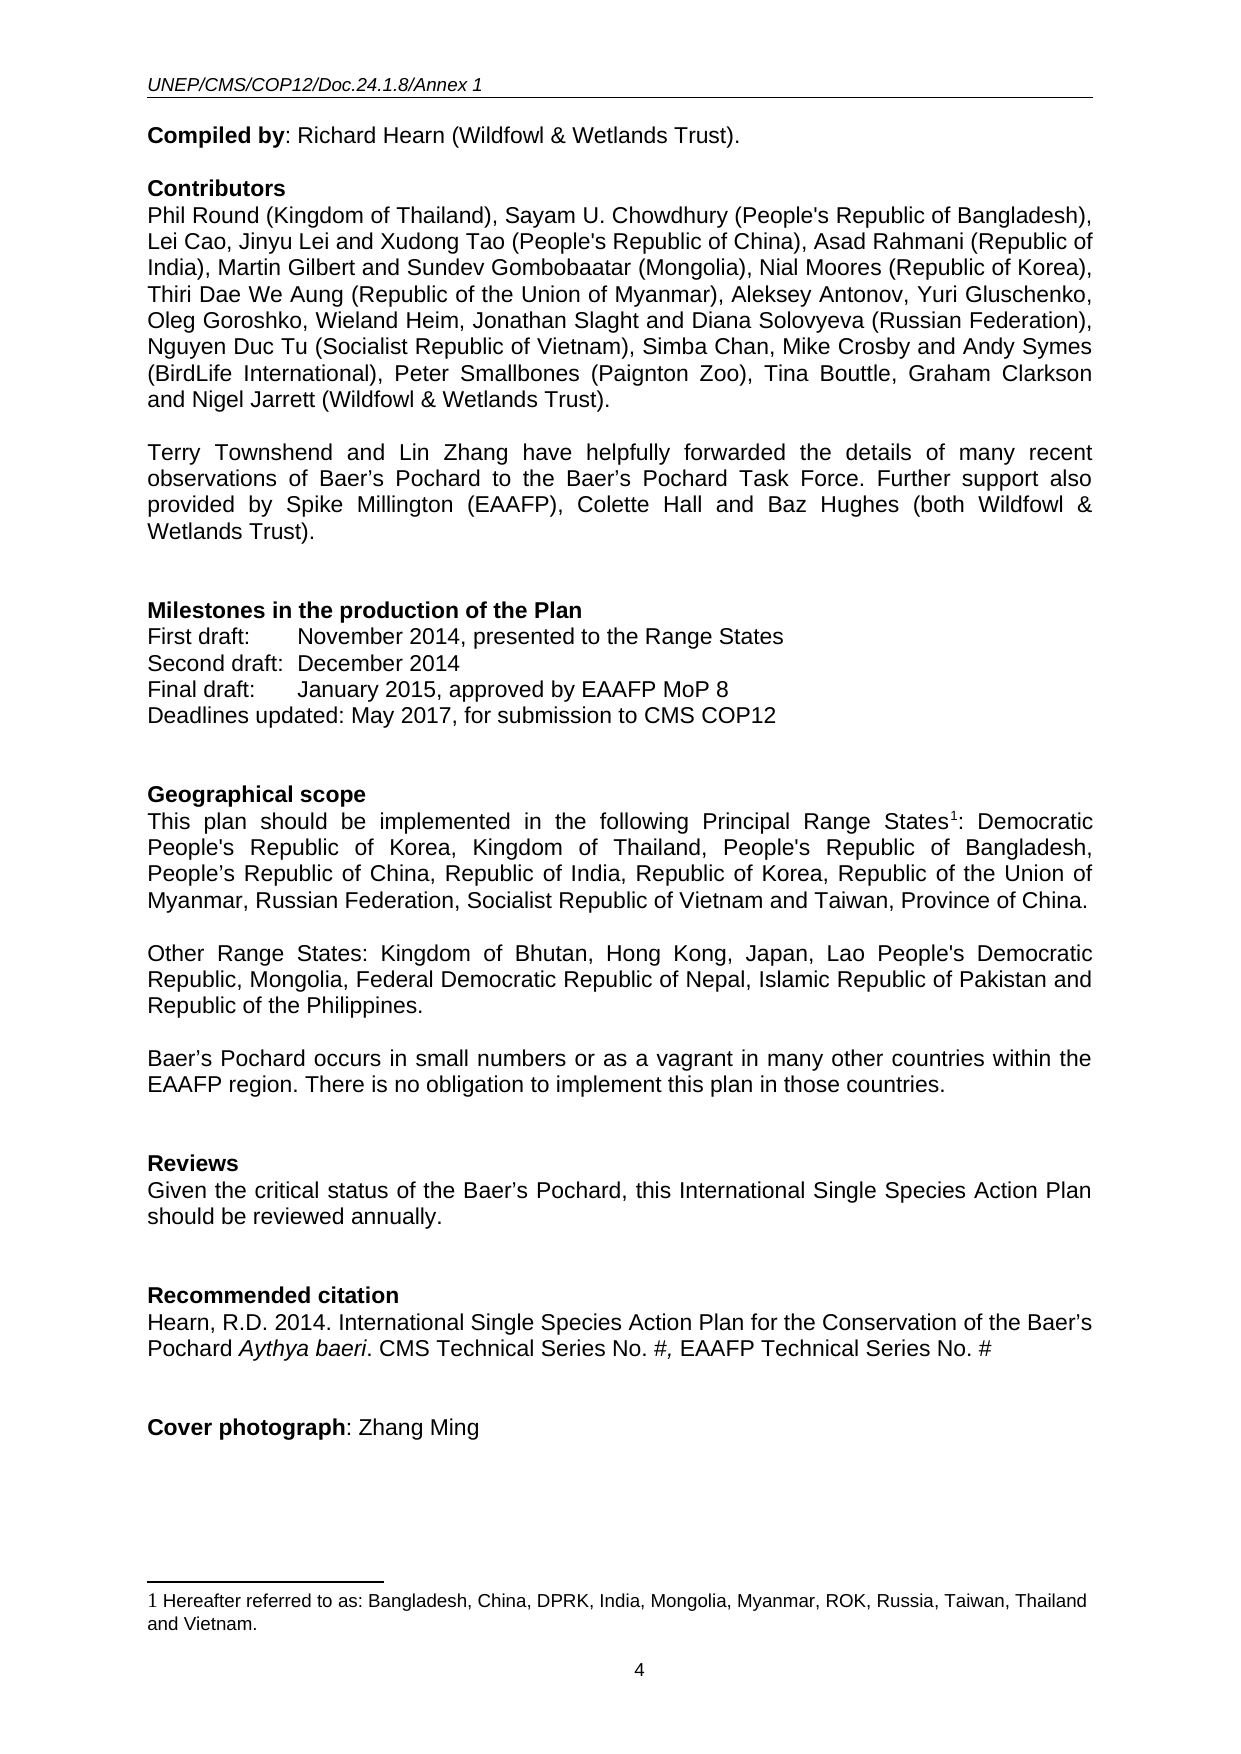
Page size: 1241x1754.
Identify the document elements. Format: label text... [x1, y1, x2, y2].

text Hearn, R.D. 2014. International Single Species Action Plan for the Conservation of the Baer’s Pochard Aythya baeri. CMS Technical Series No. #, EAAFP Technical Series No. # [147, 1308, 1093, 1361]
text Other Range States: Kingdom of Bhutan, Hong Kong, Japan, Lao People's Democratic Republic, Mongolia, Federal Democratic Republic of Nepal, Islamic Republic of Pakistan and Republic of the Philippines. [147, 939, 1093, 1018]
text Phil Round (Kingdom of Thailand), Sayam U. Chowdhury (People's Republic of Bangladesh), Lei Cao, Jinyu Lei and Xudong Tao (People's Republic of China), Asad Rahmani (Republic of India), Martin Gilbert and Sundev Gombobaatar (Mongolia), Nial Moores (Republic of Korea), Thiri Dae We Aung (Republic of the Union of Myanmar), Aleksey Antonov, Yuri Gluschenko, Oleg Goroshko, Wieland Heim, Jonathan Slaght and Diana Solovyeva (Russian Federation), Nguyen Duc Tu (Socialist Republic of Vietnam), Simba Chan, Mike Crosby and Andy Symes (BirdLife International), Peter Smallbones (Paignton Zoo), Tina Bouttle, Graham Clarkson and Nigel Jarrett (Wildfowl & Wetlands Trust). [147, 202, 1093, 412]
text Final draft: January 2015, approved by EAAFP MoP 8 [147, 676, 1093, 702]
text Second draft: December 2014 [147, 649, 1093, 676]
text Contributors [147, 175, 1093, 202]
text Deadlines updated: May 2017, for submission to CMS COP12 [147, 702, 1093, 729]
text Compiled by: Richard Hearn (Wildfowl & Wetlands Trust). [147, 122, 1093, 149]
text Baer’s Pochard occurs in small numbers or as a vagrant in many other countries within the EAAFP region. There is no obligation to implement this plan in those countries. [147, 1045, 1093, 1098]
text First draft: November 2014, presented to the Range States [147, 623, 1093, 649]
text Given the critical status of the Baer’s Pochard, this International Single Species Action Plan should be reviewed annually. [147, 1177, 1093, 1229]
text Geographical scope [147, 781, 1093, 808]
text Reviews [147, 1150, 1093, 1177]
text Recommended citation [147, 1282, 1093, 1308]
text Milestones in the production of the Plan [147, 597, 1093, 623]
text Terry Townshend and Lin Zhang have helpfully forwarded the details of many recent observations of Baer’s Pochard to the Baer’s Pochard Task Force. Further support also provided by Spike Millington (EAAFP), Colette Hall and Baz Hughes (both Wildfowl & Wetlands Trust). [147, 439, 1093, 544]
text Cover photograph: Zhang Ming [147, 1414, 1093, 1440]
text This plan should be implemented in the following Principal Range States: Democratic People's Republic of Korea, Kingdom of Thailand, People's Republic of Bangladesh, People’s Republic of China, Republic of India, Republic of Korea, Republic of the Union of Myanmar, Russian Federation, Socialist Republic of Vietnam and Taiwan, Province of China. [147, 808, 1093, 913]
